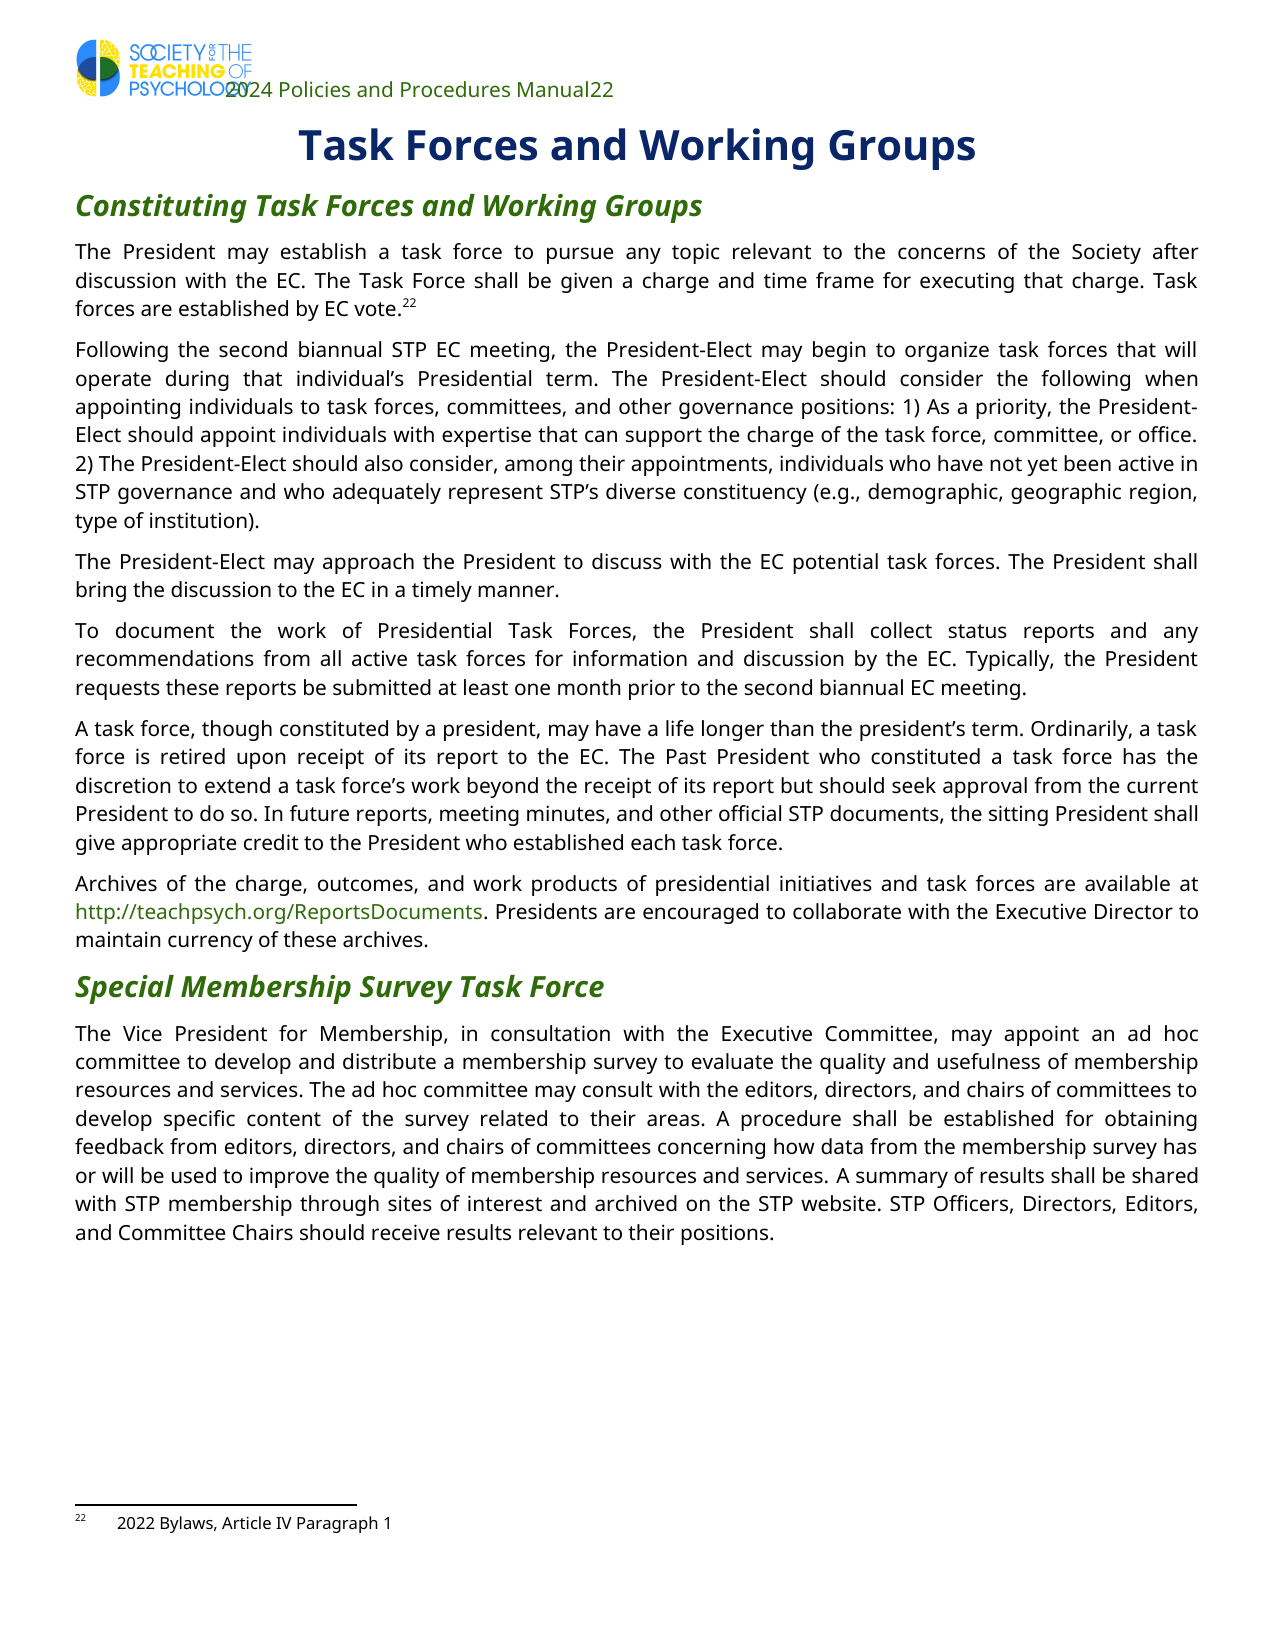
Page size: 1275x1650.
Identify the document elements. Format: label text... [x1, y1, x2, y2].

text Following the second biannual STP EC meeting, the President-Elect may begin to organize task forces that will operate during that individual’s Presidential term. The President-Elect should consider the following when appointing individuals to task forces, committees, and other governance positions: 1) As a priority, the President-Elect should appoint individuals with expertise that can support the charge of the task force, committee, or office. 2) The President-Elect should also consider, among their appointments, individuals who have not yet been active in STP governance and who adequately represent STP’s diverse constituency (e.g., demographic, geographic region, type of institution). [75, 335, 1200, 534]
picture [75, 39, 255, 100]
subtitle Task Forces and Working Groups [75, 116, 1200, 173]
subtitle Special Membership Survey Task Force [75, 966, 1200, 1006]
text Archives of the charge, outcomes, and work products of presidential initiatives and task forces are available at http://teachpsych.org/ReportsDocuments. Presidents are encouraged to collaborate with the Executive Director to maintain currency of these archives. [75, 869, 1200, 954]
text A task force, though constituted by a president, may have a life longer than the president’s term. Ordinarily, a task force is retired upon receipt of its report to the EC. The Past President who constituted a task force has the discretion to extend a task force’s work beyond the receipt of its report but should seek approval from the current President to do so. In future reports, meeting minutes, and other official STP documents, the sitting President shall give appropriate credit to the President who established each task force. [75, 714, 1200, 856]
text The President-Elect may approach the President to discuss with the EC potential task forces. The President shall bring the discussion to the EC in a timely manner. [75, 547, 1200, 604]
text The Vice President for Membership, in consultation with the Executive Committee, may appoint an ad hoc committee to develop and distribute a membership survey to evaluate the quality and usefulness of membership resources and services. The ad hoc committee may consult with the editors, directors, and chairs of committees to develop specific content of the survey related to their areas. A procedure shall be established for obtaining feedback from editors, directors, and chairs of committees concerning how data from the membership survey has or will be used to improve the quality of membership resources and services. A summary of results shall be shared with STP membership through sites of interest and archived on the STP website. STP Officers, Directors, Editors, and Committee Chairs should receive results relevant to their positions. [75, 1019, 1200, 1246]
text To document the work of Presidential Task Forces, the President shall collect status reports and any recommendations from all active task forces for information and discussion by the EC. Typically, the President requests these reports be submitted at least one month prior to the second biannual EC meeting. [75, 616, 1200, 701]
text The President may establish a task force to pursue any topic relevant to the concerns of the Society after discussion with the EC. The Task Force shall be given a charge and time frame for executing that charge. Task forces are established by EC vote. [75, 237, 1200, 323]
subtitle Constituting Task Forces and Working Groups [75, 185, 1200, 225]
